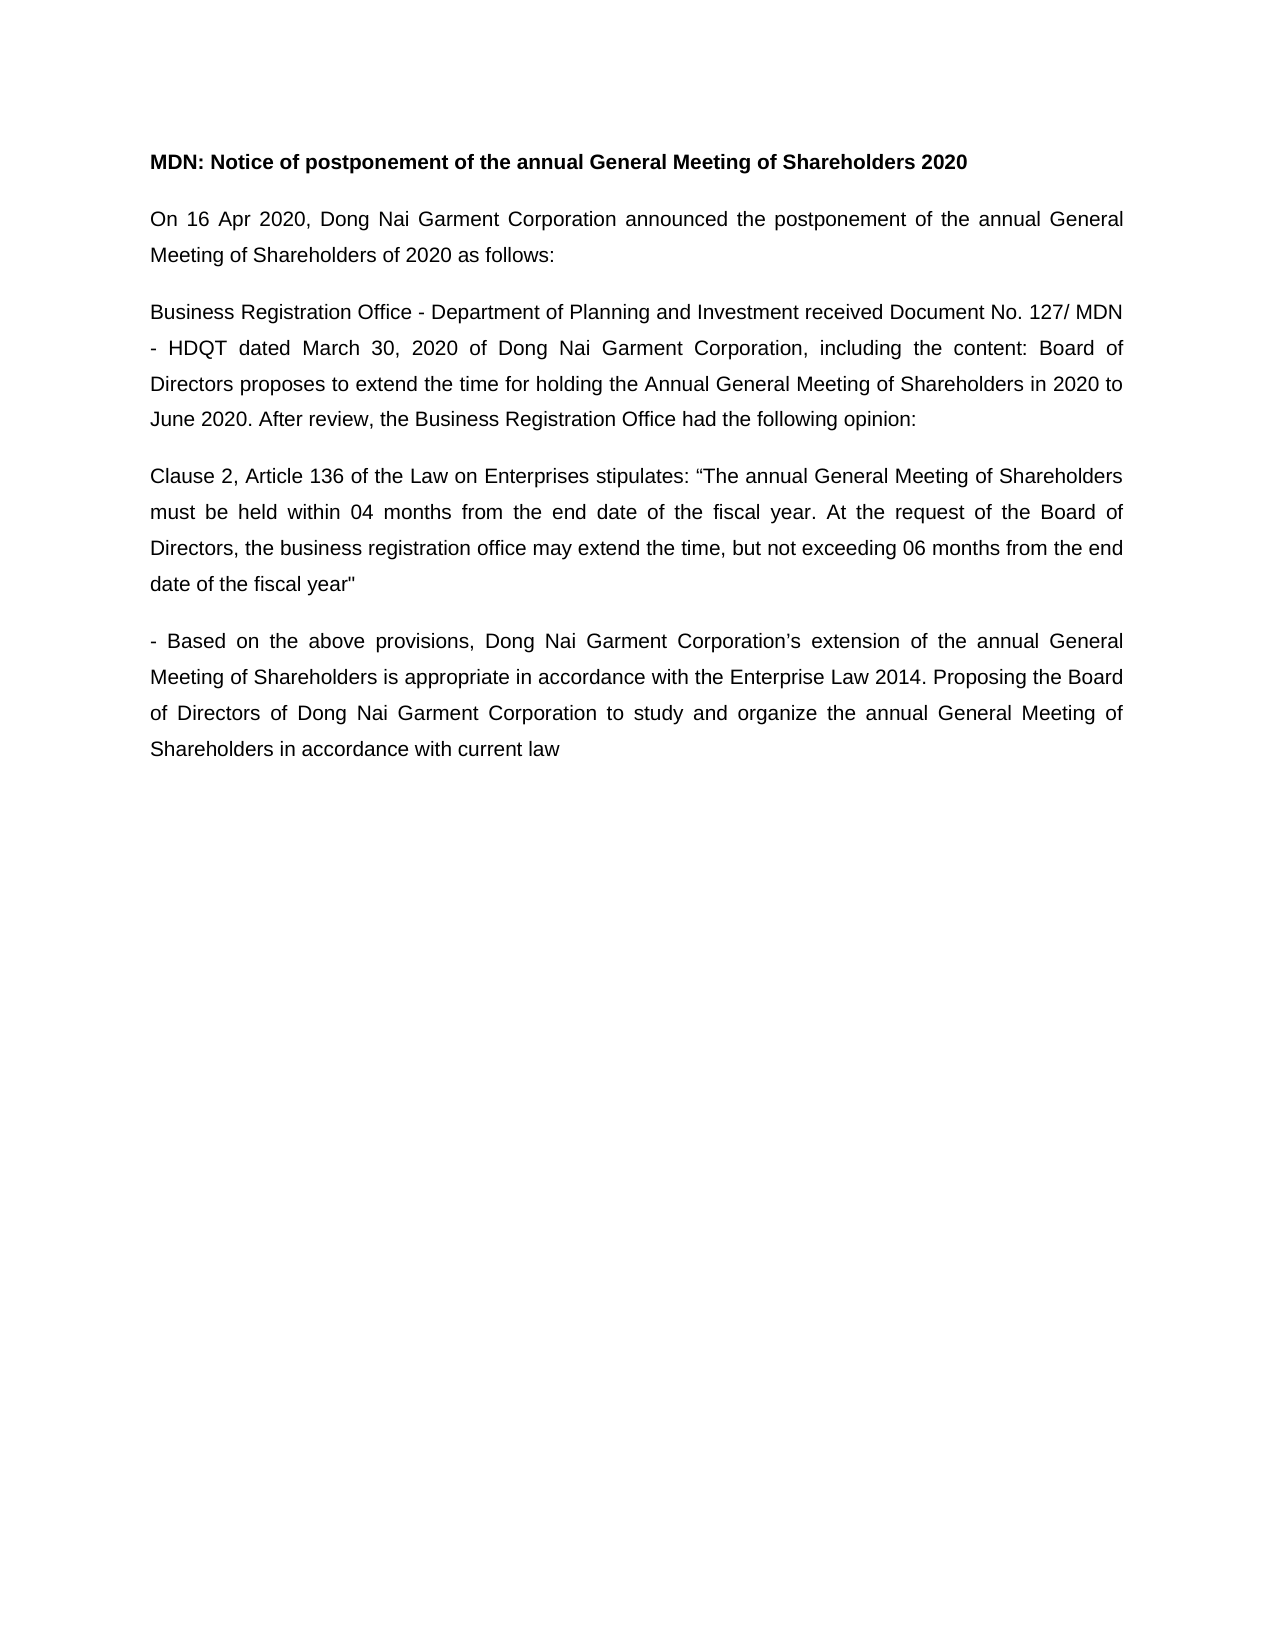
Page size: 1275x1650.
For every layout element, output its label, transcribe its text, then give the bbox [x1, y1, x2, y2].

text On 16 Apr 2020, Dong Nai Garment Corporation announced the postponement of the annual General Meeting of Shareholders of 2020 as follows: [150, 207, 1125, 267]
text Business Registration Office - Department of Planning and Investment received Document No. 127/ MDN - HDQT dated March 30, 2020 of Dong Nai Garment Corporation, including the content: Board of Directors proposes to extend the time for holding the Annual General Meeting of Shareholders in 2020 to June 2020. After review, the Business Registration Office had the following opinion: [150, 299, 1125, 431]
text Clause 2, Article 136 of the Law on Enterprises stipulates: “The annual General Meeting of Shareholders must be held within 04 months from the end date of the fiscal year. At the request of the Board of Directors, the business registration office may extend the time, but not exceeding 06 months from the end date of the fiscal year" [150, 464, 1125, 596]
text MDN: Notice of postponement of the annual General Meeting of Shareholders 2020 [150, 150, 1125, 174]
text - Based on the above provisions, Dong Nai Garment Corporation’s extension of the annual General Meeting of Shareholders is appropriate in accordance with the Enterprise Law 2014. Proposing the Board of Directors of Dong Nai Garment Corporation to study and organize the annual General Meeting of Shareholders in accordance with current law [150, 629, 1125, 760]
